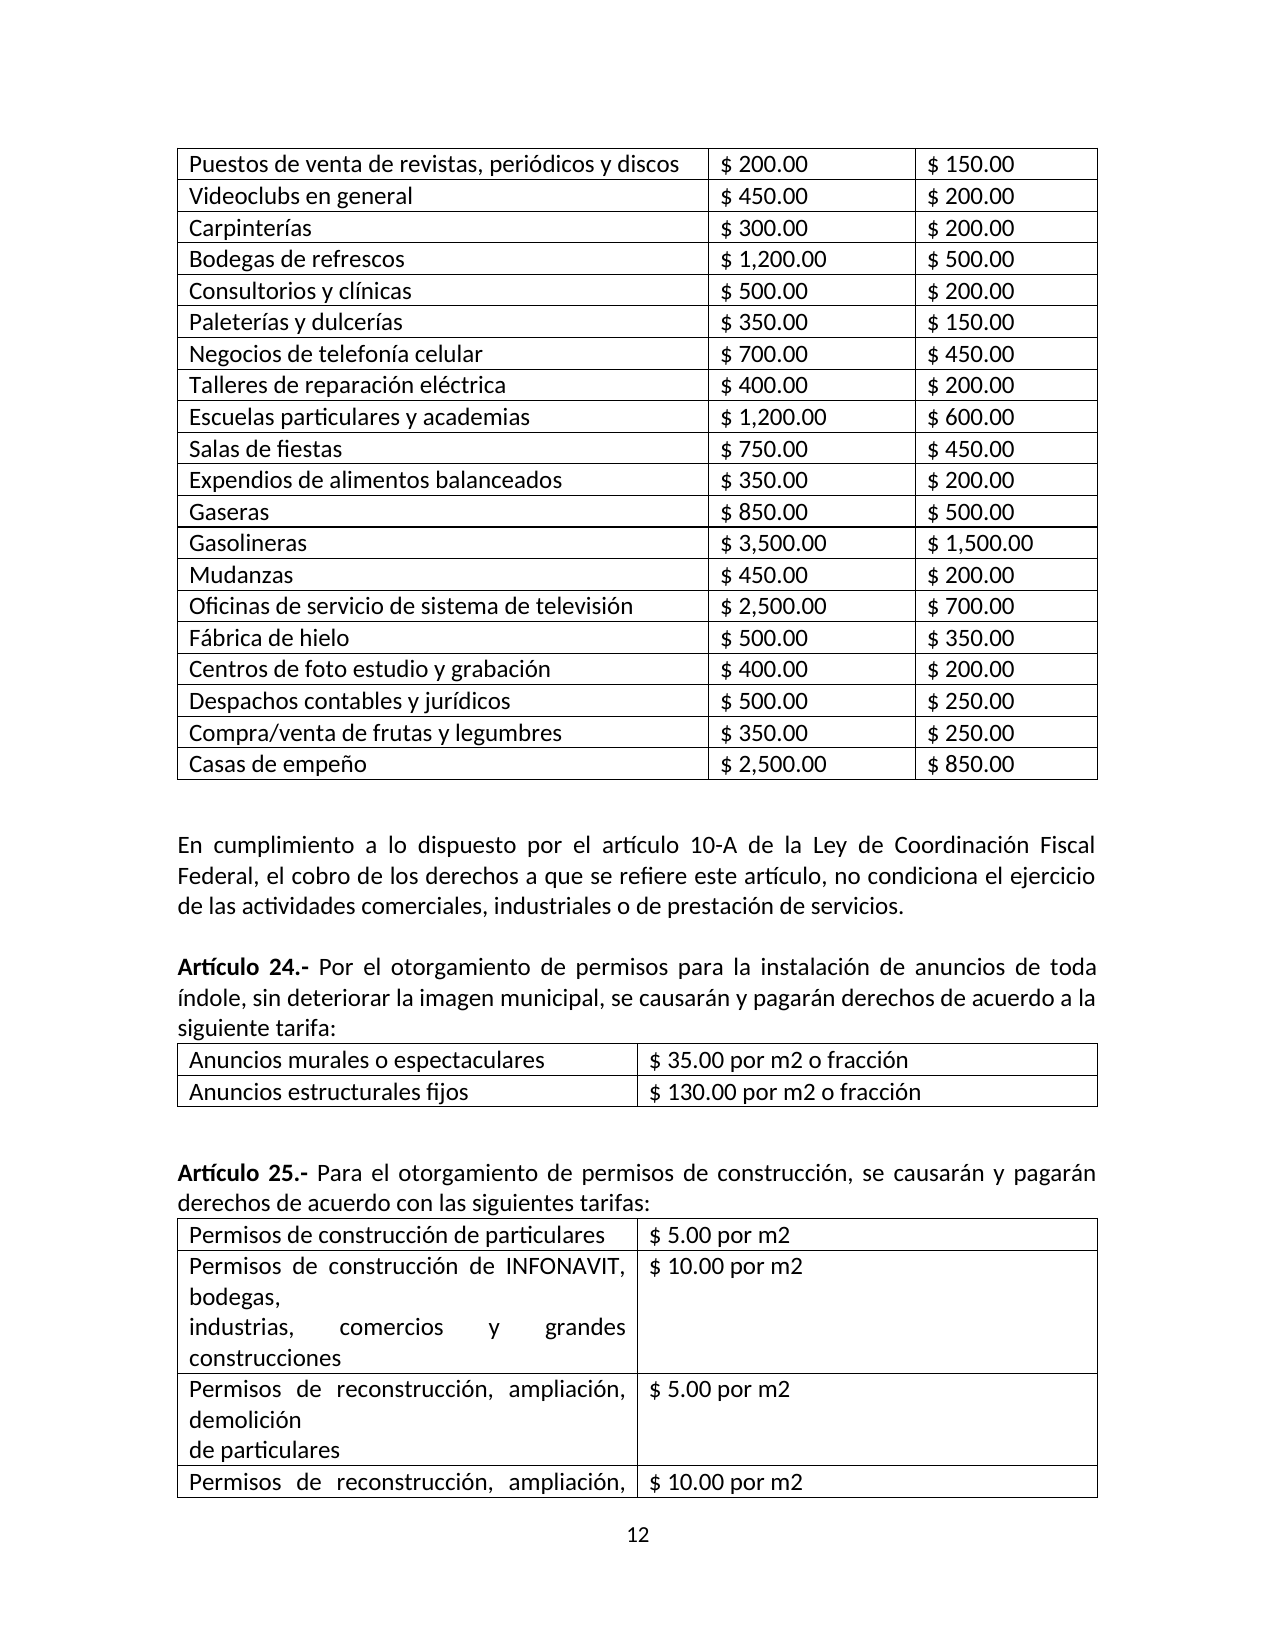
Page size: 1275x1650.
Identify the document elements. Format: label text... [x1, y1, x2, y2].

table_cell $ 1,200.00 [709, 401, 915, 432]
text En cumplimiento a lo dispuesto por el artículo 10-A de la Ley de Coordinación Fiscal Federal, el cobro de los derechos a que se refiere este artículo, no condiciona el ejercicio de las actividades comerciales, industriales o de prestación de servicios. [177, 829, 1098, 921]
text Artículo 25.- Para el otorgamiento de permisos de construcción, se causarán y pagarán derechos de acuerdo con las siguientes tarifas: [177, 1157, 1098, 1218]
table_cell $ 400.00 [709, 370, 915, 400]
table_cell $ 1,500.00 [916, 528, 1097, 558]
table_cell $ 200.00 [709, 149, 915, 179]
table_cell Videoclubs en general [178, 180, 708, 211]
table_cell $ 150.00 [916, 149, 1097, 179]
table_cell Talleres de reparación eléctrica [178, 370, 708, 400]
table_cell $ 450.00 [709, 180, 915, 211]
table_cell $ 2,500.00 [709, 591, 915, 621]
table_cell Permisos de construcción de INFONAVIT, bodegas, industrias, comercios y grandes construcciones [178, 1251, 637, 1373]
table_cell $ 200.00 [916, 370, 1097, 400]
table_cell $ 450.00 [916, 433, 1097, 463]
table_cell Bodegas de refrescos [178, 243, 708, 274]
table_cell $ 250.00 [916, 717, 1097, 747]
table_cell $ 500.00 [709, 685, 915, 716]
table_cell $ 130.00 por m2 o fracción [638, 1076, 1097, 1106]
table_cell Negocios de telefonía celular [178, 338, 708, 368]
table_cell Anuncios estructurales fijos [178, 1076, 637, 1106]
table_cell Puestos de venta de revistas, periódicos y discos [178, 149, 708, 179]
table_cell $ 200.00 [916, 559, 1097, 589]
table_header Permisos de construcción de particulares [178, 1219, 637, 1249]
table_cell $ 250.00 [916, 685, 1097, 716]
table_cell Mudanzas [178, 559, 708, 589]
table_cell $ 2,500.00 [709, 748, 915, 779]
table_header Anuncios murales o espectaculares [178, 1044, 637, 1075]
table_cell $ 350.00 [709, 306, 915, 337]
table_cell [178, 1466, 637, 1497]
table_cell Consultorios y clínicas [178, 275, 708, 305]
table_cell $ 350.00 [709, 717, 915, 747]
table_cell $ 350.00 [709, 464, 915, 495]
table_header $ 35.00 por m2 o fracción [638, 1044, 1097, 1075]
table_cell $ 600.00 [916, 401, 1097, 432]
table_cell Centros de foto estudio y grabación [178, 654, 708, 684]
table_cell Fábrica de hielo [178, 622, 708, 653]
table_cell Casas de empeño [178, 748, 708, 779]
table_cell $ 10.00 por m2 [638, 1466, 1097, 1497]
table_cell $ 500.00 [916, 243, 1097, 274]
table_cell $ 500.00 [709, 275, 915, 305]
text Artículo 24.- Por el otorgamiento de permisos para la instalación de anuncios de toda índole, sin deteriorar la imagen municipal, se causarán y pagarán derechos de acuerdo a la siguiente tarifa: [177, 952, 1098, 1043]
table_cell Despachos contables y jurídicos [178, 685, 708, 716]
table_cell $ 200.00 [916, 275, 1097, 305]
table_cell $ 5.00 por m2 [638, 1374, 1097, 1465]
table_cell $ 850.00 [916, 748, 1097, 779]
table_cell $ 700.00 [916, 591, 1097, 621]
table_cell $ 200.00 [916, 654, 1097, 684]
table_cell $ 1,200.00 [709, 243, 915, 274]
table_cell Expendios de alimentos balanceados [178, 464, 708, 495]
table_cell $ 850.00 [709, 496, 915, 526]
table_cell $ 300.00 [709, 212, 915, 242]
table_cell Escuelas particulares y academias [178, 401, 708, 432]
table_cell $ 500.00 [916, 496, 1097, 526]
table_cell $ 3,500.00 [709, 528, 915, 558]
table_cell $ 450.00 [916, 338, 1097, 368]
table_cell Compra/venta de frutas y legumbres [178, 717, 708, 747]
table_cell Carpinterías [178, 212, 708, 242]
table_header $ 5.00 por m2 [638, 1219, 1097, 1249]
table_cell Gasolineras [178, 528, 708, 558]
table_cell Permisos de reconstrucción, ampliación, demolición de particulares [178, 1374, 637, 1465]
table_cell $ 200.00 [916, 180, 1097, 211]
table_cell Gaseras [178, 496, 708, 526]
table_cell $ 450.00 [709, 559, 915, 589]
table_cell $ 500.00 [709, 622, 915, 653]
table_cell $ 200.00 [916, 212, 1097, 242]
table_cell Oficinas de servicio de sistema de televisión [178, 591, 708, 621]
table_cell Salas de fiestas [178, 433, 708, 463]
table_cell $ 700.00 [709, 338, 915, 368]
table_cell $ 400.00 [709, 654, 915, 684]
table_cell $ 10.00 por m2 [638, 1251, 1097, 1373]
table_cell $ 150.00 [916, 306, 1097, 337]
table_cell $ 750.00 [709, 433, 915, 463]
table_cell $ 200.00 [916, 464, 1097, 495]
table_cell $ 350.00 [916, 622, 1097, 653]
table_cell Paleterías y dulcerías [178, 306, 708, 337]
